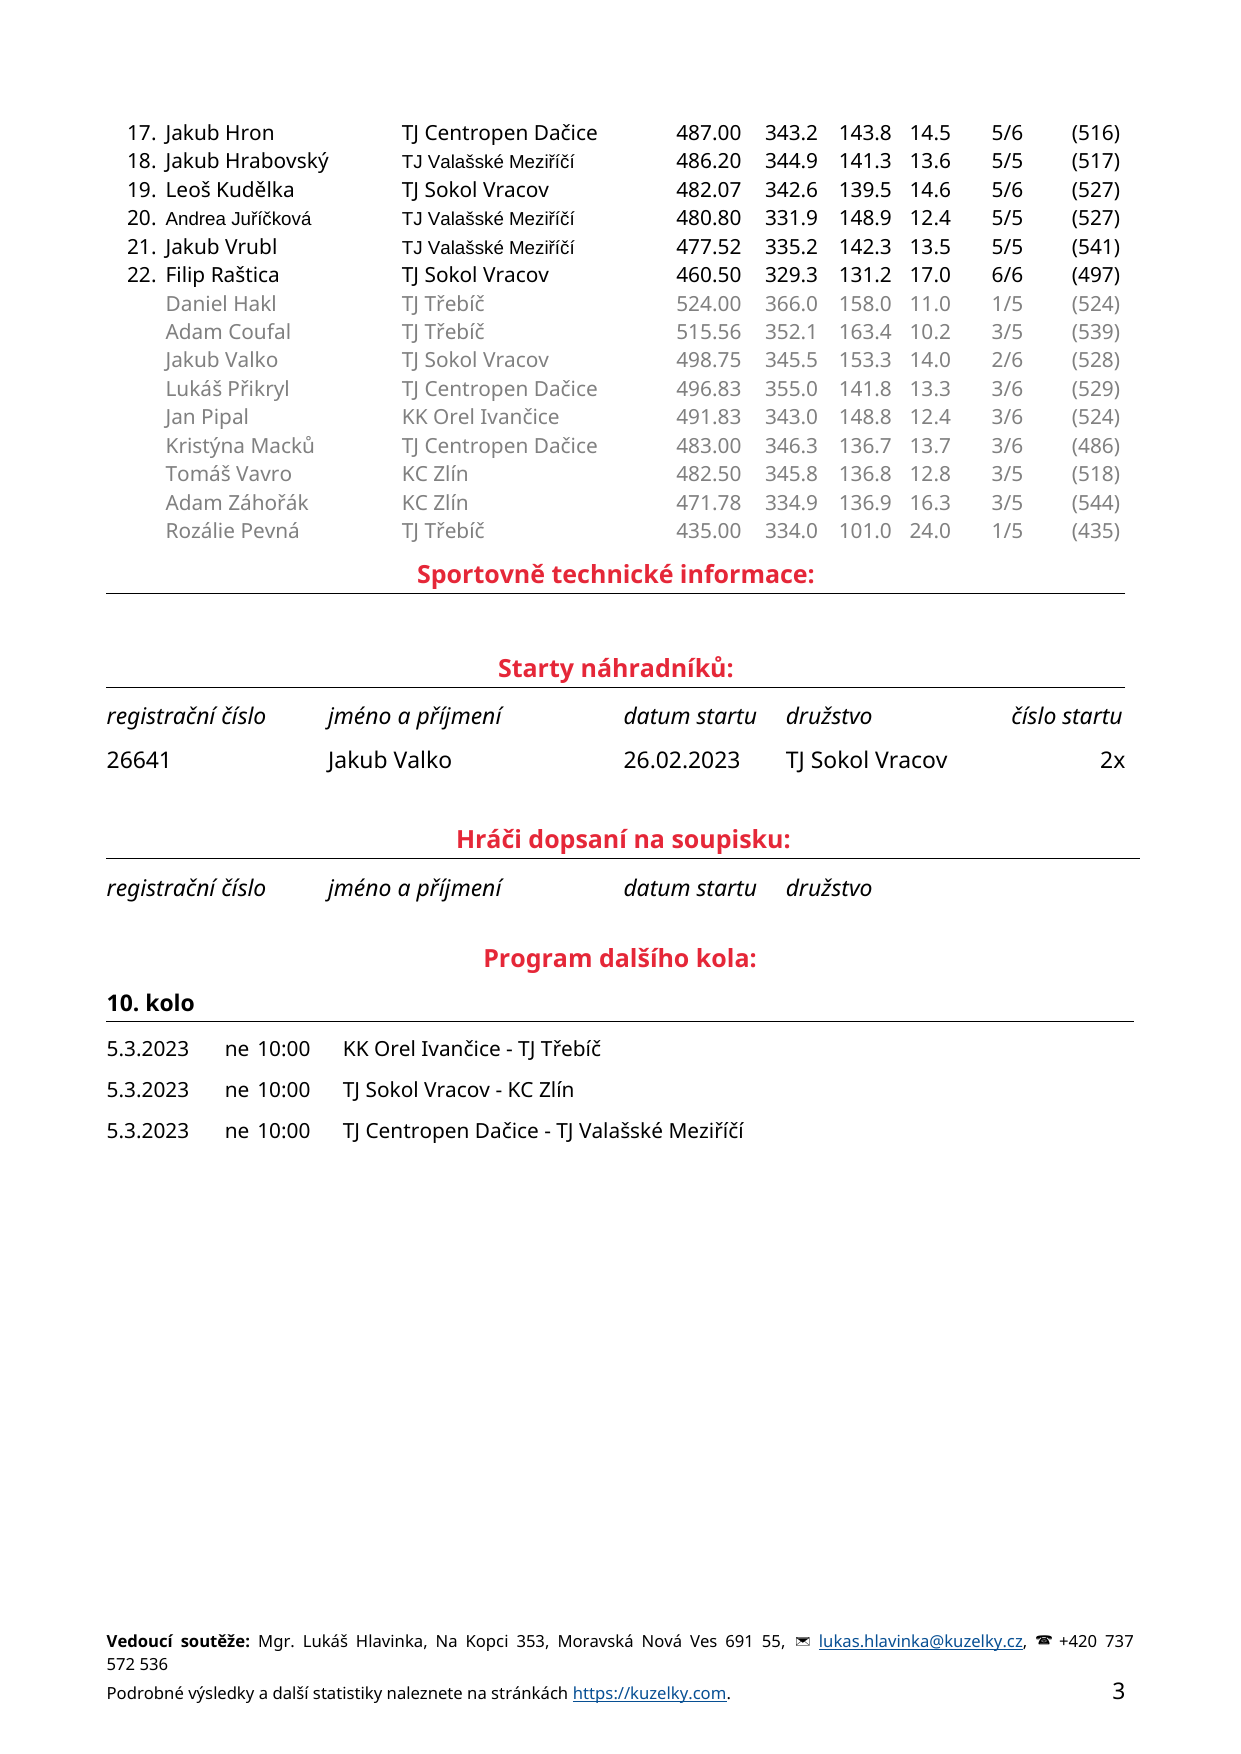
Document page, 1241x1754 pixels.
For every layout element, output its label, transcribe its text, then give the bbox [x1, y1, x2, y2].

text 5.3.2023 ne 10:00 TJ Centropen Dačice - TJ Valašské Meziříčí [106, 1116, 1134, 1144]
text Hráči dopsaní na soupisku: [106, 788, 1140, 858]
text Lukáš Přikryl TJ Centropen Dačice 496.83 355.0 141.8 13.3 3/6 (529) [106, 374, 1134, 402]
text Sportovně technické informace: [106, 557, 1125, 593]
text 5.3.2023 ne 10:00 TJ Sokol Vracov - KC Zlín [106, 1075, 1134, 1104]
text Adam Záhořák KC Zlín 471.78 334.9 136.9 16.3 3/5 (544) [106, 488, 1134, 516]
text 19. Leoš Kudělka TJ Sokol Vracov 482.07 342.6 139.5 14.6 5/6 (527) [106, 175, 1134, 203]
text 18. Jakub Hrabovský TJ Valašské Meziříčí 486.20 344.9 141.3 13.6 5/5 (517) [106, 147, 1134, 175]
text Jakub Valko TJ Sokol Vracov 498.75 345.5 153.3 14.0 2/6 (528) [106, 346, 1134, 374]
text registrační číslo jméno a příjmení datum startu družstvo číslo startu [106, 700, 1134, 732]
text Program dalšího kola: [94, 941, 1145, 975]
text 5.3.2023 ne 10:00 KK Orel Ivančice - TJ Třebíč [106, 1034, 1134, 1063]
text Rozálie Pevná TJ Třebíč 435.00 334.0 101.0 24.0 1/5 (435) [106, 516, 1134, 545]
text 20. Andrea Juříčková TJ Valašské Meziříčí 480.80 331.9 148.9 12.4 5/5 (527) [106, 203, 1134, 232]
text Tomáš Vavro KC Zlín 482.50 345.8 136.8 12.8 3/5 (518) [106, 459, 1134, 488]
text 21. Jakub Vrubl TJ Valašské Meziříčí 477.52 335.2 142.3 13.5 5/5 (541) [106, 232, 1134, 260]
text registrační číslo jméno a příjmení datum startu družstvo [106, 872, 1134, 903]
text 10. kolo [106, 987, 1134, 1021]
text Kristýna Macků TJ Centropen Dačice 483.00 346.3 136.7 13.7 3/6 (486) [106, 431, 1134, 459]
text Adam Coufal TJ Třebíč 515.56 352.1 163.4 10.2 3/5 (539) [106, 317, 1134, 346]
text Jan Pipal KK Orel Ivančice 491.83 343.0 148.8 12.4 3/6 (524) [106, 402, 1134, 431]
text Daniel Hakl TJ Třebíč 524.00 366.0 158.0 11.0 1/5 (524) [106, 289, 1134, 317]
text 17. Jakub Hron TJ Centropen Dačice 487.00 343.2 143.8 14.5 5/6 (516) [106, 118, 1134, 147]
text Starty náhradníků: [106, 651, 1125, 687]
text 26641 Jakub Valko 26.02.2023 TJ Sokol Vracov 2x [106, 744, 1134, 775]
text 22. Filip Raštica TJ Sokol Vracov 460.50 329.3 131.2 17.0 6/6 (497) [106, 260, 1134, 289]
